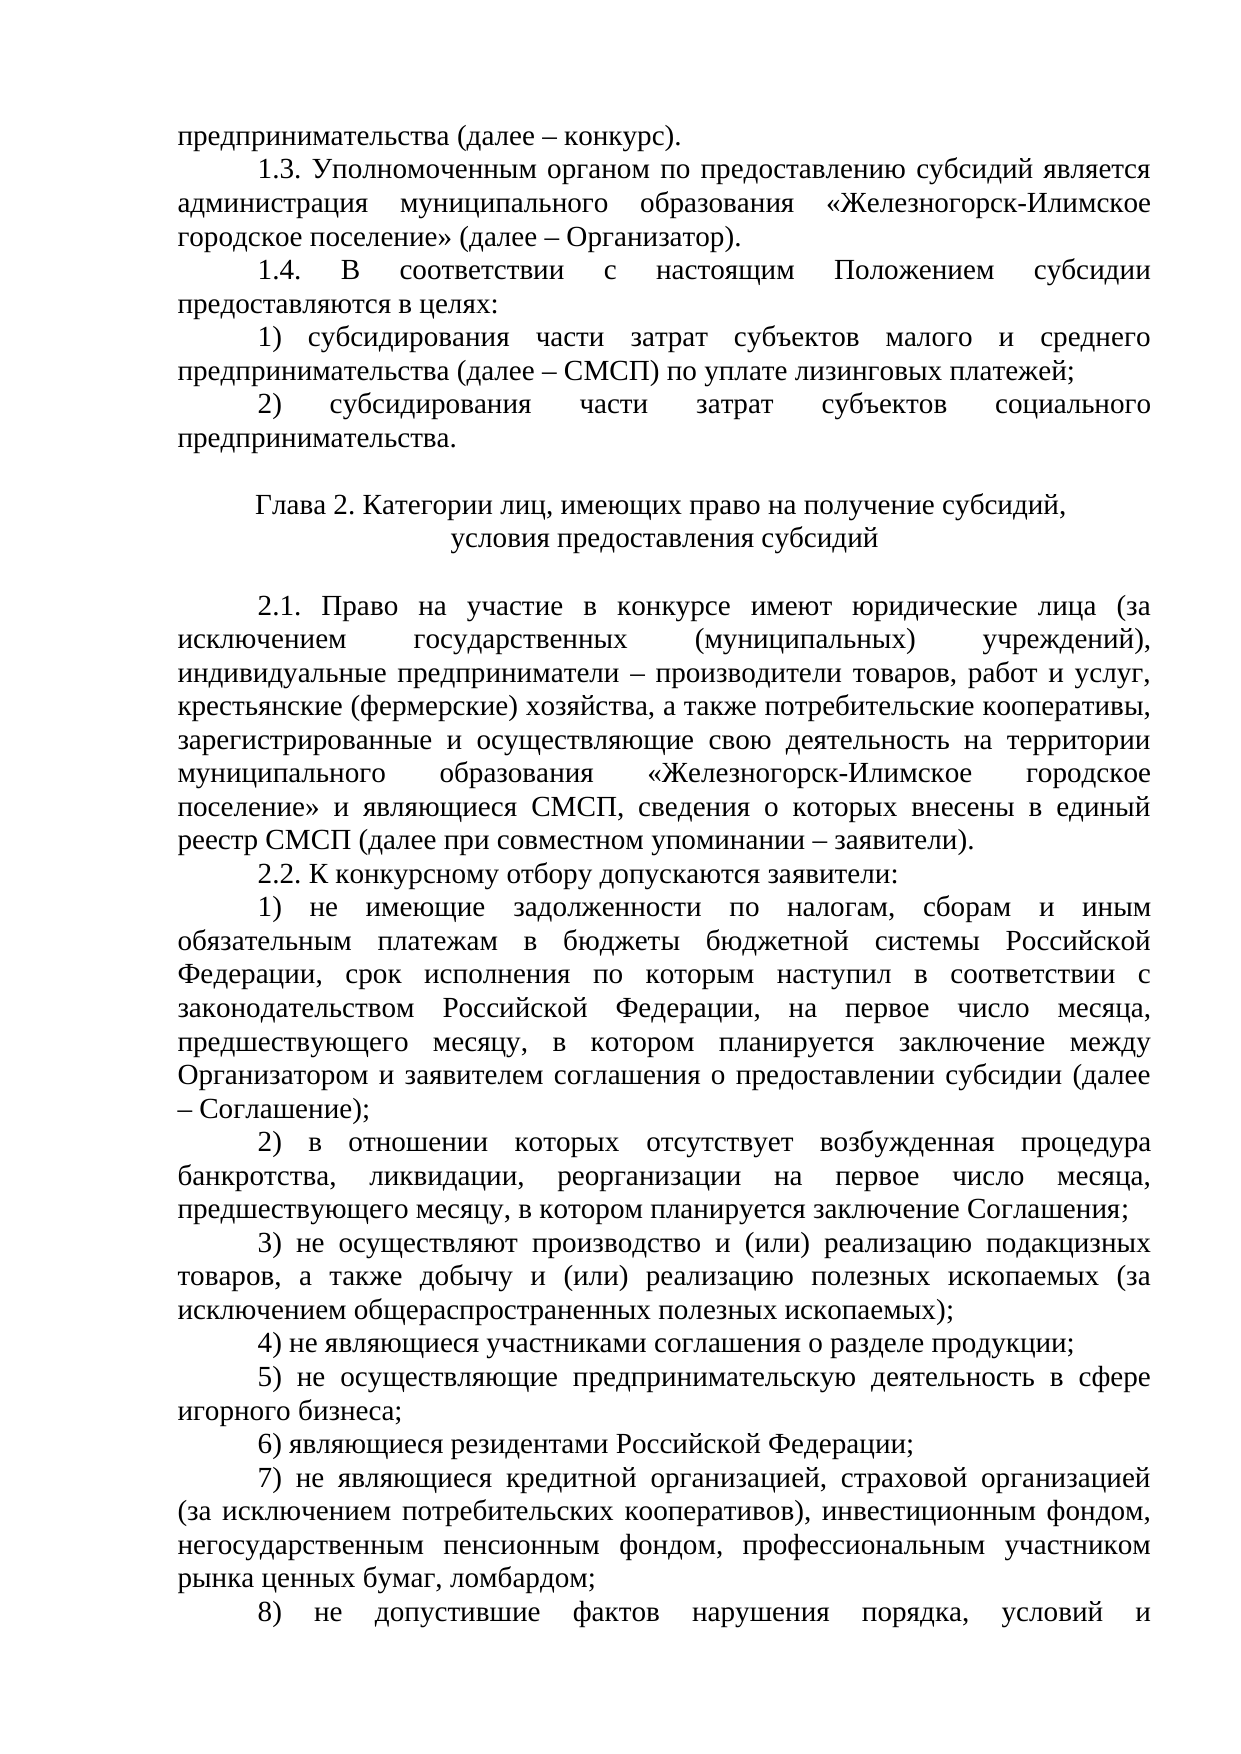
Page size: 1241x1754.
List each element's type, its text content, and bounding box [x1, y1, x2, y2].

text Глава 2. Категории лиц, имеющих право на получение субсидий, условия предоставления субсидий [177, 487, 1152, 554]
text 1) субсидирования части затрат субъектов малого и среднего предпринимательства (далее – СМСП) по уплате лизинговых платежей; [177, 319, 1152, 386]
text 1) не имеющие задолженности по налогам, сборам и иным обязательным платежам в бюджеты бюджетной системы Российской Федерации, срок исполнения по которым наступил в соответствии с законодательством Российской Федерации, на первое число месяца, предшествующего месяцу, в котором планируется заключение между Организатором и заявителем соглашения о предоставлении субсидии (далее – Соглашение); [177, 889, 1152, 1124]
text 1.3. Уполномоченным органом по предоставлению субсидий является администрация муниципального образования «Железногорск-Илимское городское поселение» (далее – Организатор). [177, 152, 1152, 252]
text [177, 118, 1152, 152]
text 2) в отношении которых отсутствует возбужденная процедура банкротства, ликвидации, реорганизации на первое число месяца, предшествующего месяцу, в котором планируется заключение Соглашения; [177, 1124, 1152, 1225]
text 3) не осуществляют производство и (или) реализацию подакцизных товаров, а также добычу и (или) реализацию полезных ископаемых (за исключением общераспространенных полезных ископаемых); [177, 1225, 1152, 1326]
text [177, 1594, 1152, 1627]
text 5) не осуществляющие предпринимательскую деятельность в сфере игорного бизнеса; [177, 1359, 1152, 1426]
text 2.2. К конкурсному отбору допускаются заявители: [177, 856, 1152, 889]
text 1.4. В соответствии с настоящим Положением субсидии предоставляются в целях: [177, 252, 1152, 319]
text 7) не являющиеся кредитной организацией, страховой организацией (за исключением потребительских кооперативов), инвестиционным фондом, негосударственным пенсионным фондом, профессиональным участником рынка ценных бумаг, ломбардом; [177, 1460, 1152, 1594]
text 6) являющиеся резидентами Российской Федерации; [177, 1426, 1152, 1460]
text 4) не являющиеся участниками соглашения о разделе продукции; [177, 1326, 1152, 1359]
text 2.1. Право на участие в конкурсе имеют юридические лица (за исключением государственных (муниципальных) учреждений), индивидуальные предприниматели – производители товаров, работ и услуг, крестьянские (фермерские) хозяйства, а также потребительские кооперативы, зарегистрированные и осуществляющие свою деятельность на территории муниципального образования «Железногорск-Илимское городское поселение» и являющиеся СМСП, сведения о которых внесены в единый реестр СМСП (далее при совместном упоминании – заявители). [177, 588, 1152, 856]
text 2) субсидирования части затрат субъектов социального предпринимательства. [177, 386, 1152, 453]
